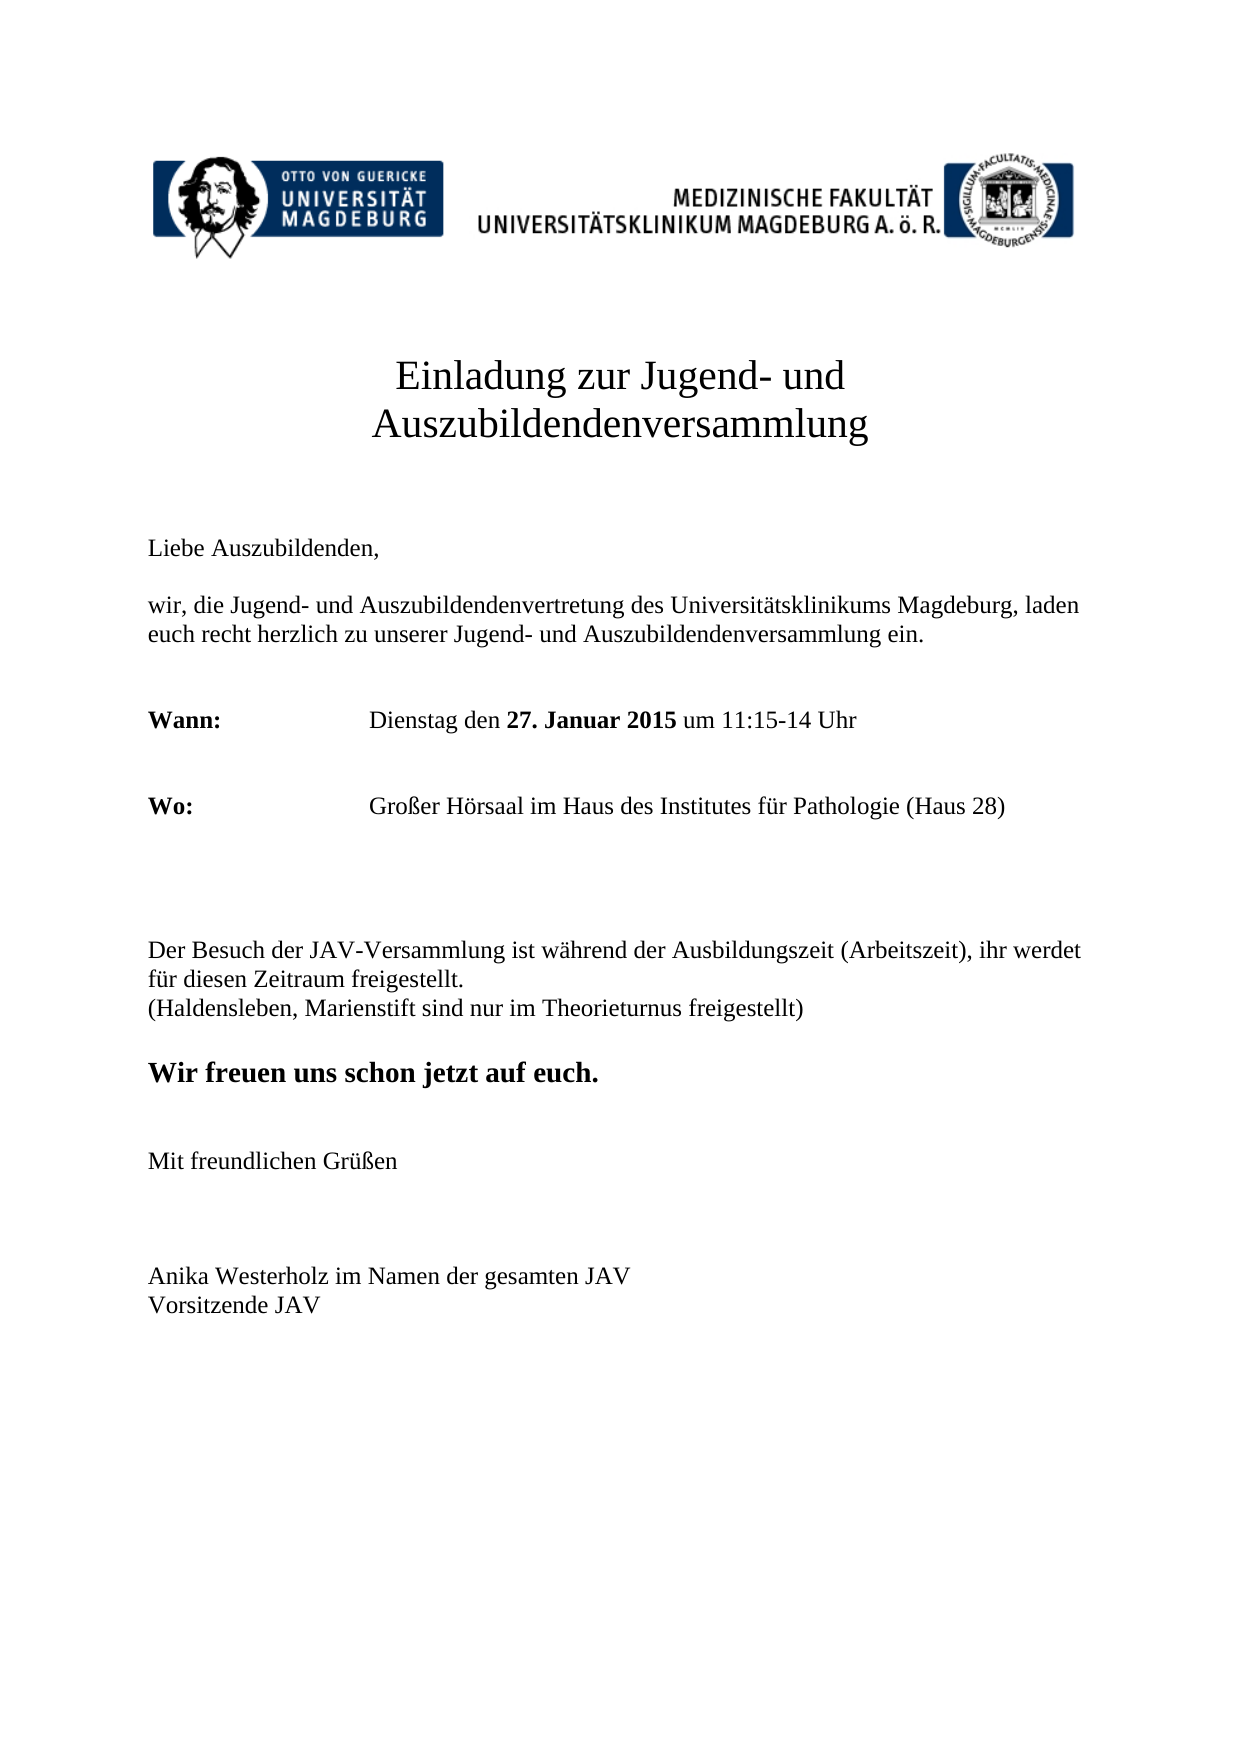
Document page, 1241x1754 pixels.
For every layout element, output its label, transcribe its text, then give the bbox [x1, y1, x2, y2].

text Mit freundlichen Grüßen [148, 1146, 1093, 1175]
text Liebe Auszubildenden, [148, 533, 1093, 561]
text Anika Westerholz im Namen der gesamten JAV [148, 1261, 1093, 1290]
text wir, die Jugend- und Auszubildendenvertretung des Universitätsklinikums Magdeburg, laden euch recht herzlich zu unserer Jugend- und Auszubildendenversammlung ein. [148, 590, 1093, 648]
text Wo: Großer Hörsaal im Haus des Institutes für Pathologie (Haus 28) [148, 791, 1093, 820]
text Vorsitzende JAV [148, 1290, 1093, 1318]
text Der Besuch der JAV-Versammlung ist während der Ausbildungszeit (Arbeitszeit), ihr werdet für diesen Zeitraum freigestellt. [148, 935, 1093, 993]
text Wir freuen uns schon jetzt auf euch. [148, 1055, 1093, 1088]
text Einladung zur Jugend- und Auszubildendenversammlung [148, 351, 1093, 446]
text (Haldensleben, Marienstift sind nur im Theorieturnus freigestellt) [148, 993, 1093, 1021]
text Wann: Dienstag den 27. Januar 2015 um 11:15-14 Uhr [148, 705, 1093, 734]
picture [147, 147, 1093, 265]
